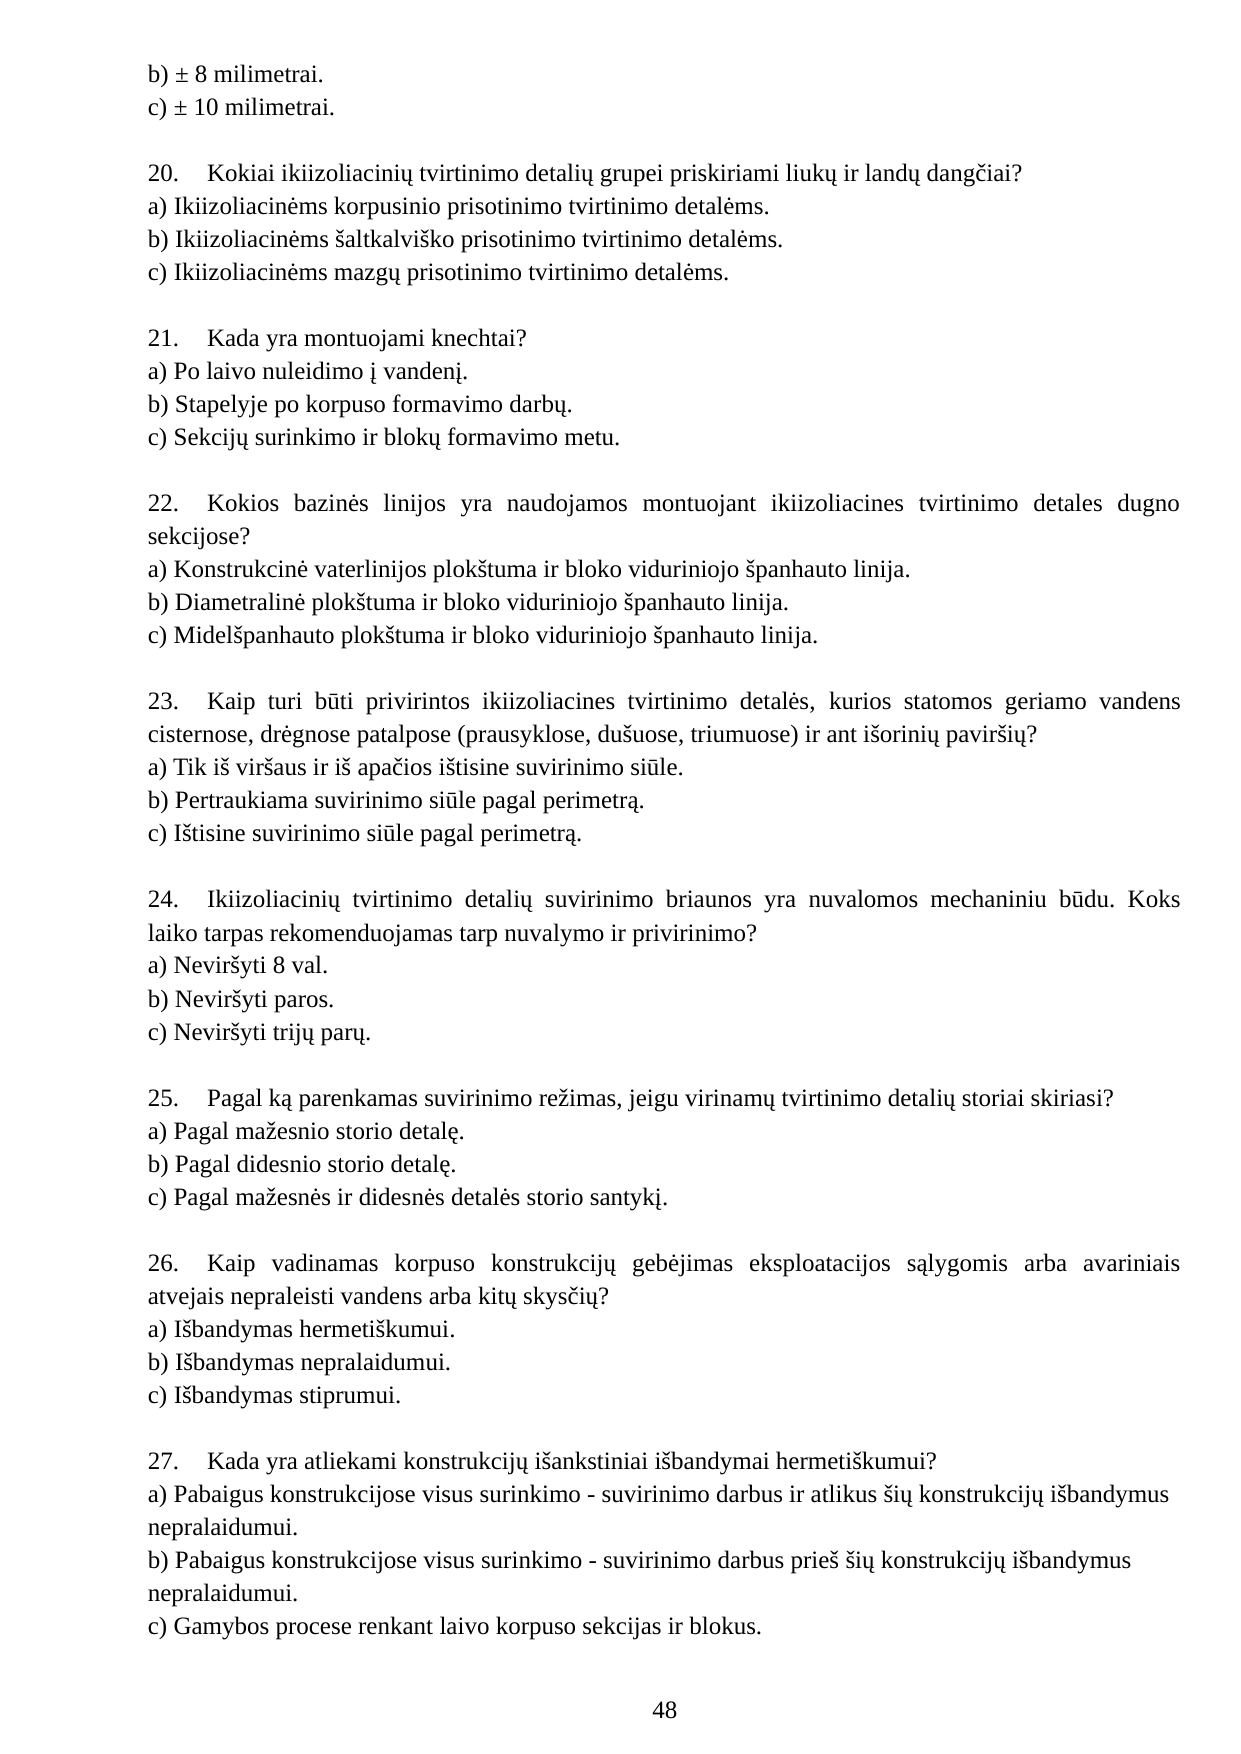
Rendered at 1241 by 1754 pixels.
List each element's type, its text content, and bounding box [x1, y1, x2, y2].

text b) ± 8 milimetrai. [148, 59, 1181, 88]
list Kada yra montuojami knechtai? [148, 323, 1181, 352]
text b) Pertraukiama suvirinimo siūle pagal perimetrą. [148, 786, 1181, 814]
text a) Pagal mažesnio storio detalę. [148, 1116, 1181, 1144]
text b) Išbandymas nepralaidumui. [148, 1347, 1181, 1376]
text c) Neviršyti trijų parų. [148, 1017, 1181, 1045]
list Ikiizoliacinių tvirtinimo detalių suvirinimo briaunos yra nuvalomos mechaniniu būdu. Koks laiko tarpas rekomenduojamas tarp nuvalymo ir privirinimo? [148, 884, 1181, 946]
text c) Ištisine suvirinimo siūle pagal perimetrą. [148, 818, 1181, 847]
list Kaip vadinamas korpuso konstrukcijų gebėjimas eksploatacijos sąlygomis arba avariniais atvejais nepraleisti vandens arba kitų skysčių? [148, 1248, 1181, 1309]
text b) Neviršyti paros. [148, 984, 1181, 1012]
list Pagal ką parenkamas suvirinimo režimas, jeigu virinamų tvirtinimo detalių storiai skiriasi? [148, 1083, 1181, 1111]
text c) Sekcijų surinkimo ir blokų formavimo metu. [148, 422, 1181, 451]
text b) Diametralinė plokštuma ir bloko viduriniojo španhauto linija. [148, 587, 1181, 616]
list Kokiai ikiizoliacinių tvirtinimo detalių grupei priskiriami liukų ir landų dangčiai? [148, 158, 1181, 187]
text c) Midelšpanhauto plokštuma ir bloko viduriniojo španhauto linija. [148, 620, 1181, 649]
list Kaip turi būti privirintos ikiizoliacines tvirtinimo detalės, kurios statomos geriamo vandens cisternose, drėgnose patalpose (prausyklose, dušuose, triumuose) ir ant išorinių paviršių? [148, 686, 1181, 748]
text b) Stapelyje po korpuso formavimo darbų. [148, 389, 1181, 418]
text c) Ikiizoliacinėms mazgų prisotinimo tvirtinimo detalėms. [148, 257, 1181, 286]
text a) Po laivo nuleidimo į vandenį. [148, 356, 1181, 385]
text b) Pabaigus konstrukcijose visus surinkimo - suvirinimo darbus prieš šių konstrukcijų išbandymus nepralaidumui. [148, 1545, 1181, 1607]
list Kada yra atliekami konstrukcijų išankstiniai išbandymai hermetiškumui? [148, 1446, 1181, 1475]
text c) Išbandymas stiprumui. [148, 1380, 1181, 1409]
text b) Pagal didesnio storio detalę. [148, 1149, 1181, 1177]
text a) Neviršyti 8 val. [148, 951, 1181, 979]
text c) Gamybos procese renkant laivo korpuso sekcijas ir blokus. [148, 1611, 1181, 1640]
text a) Išbandymas hermetiškumui. [148, 1314, 1181, 1343]
text c) Pagal mažesnės ir didesnės detalės storio santykį. [148, 1182, 1181, 1211]
text c) ± 10 milimetrai. [148, 92, 1181, 121]
text a) Konstrukcinė vaterlinijos plokštuma ir bloko viduriniojo španhauto linija. [148, 554, 1181, 583]
text a) Pabaigus konstrukcijose visus surinkimo - suvirinimo darbus ir atlikus šių konstrukcijų išbandymus nepralaidumui. [148, 1479, 1181, 1541]
text a) Ikiizoliacinėms korpusinio prisotinimo tvirtinimo detalėms. [148, 191, 1181, 220]
list Kokios bazinės linijos yra naudojamos montuojant ikiizoliacines tvirtinimo detales dugno sekcijose? [148, 488, 1181, 550]
text a) Tik iš viršaus ir iš apačios ištisine suvirinimo siūle. [148, 752, 1181, 781]
text b) Ikiizoliacinėms šaltkalviško prisotinimo tvirtinimo detalėms. [148, 224, 1181, 253]
